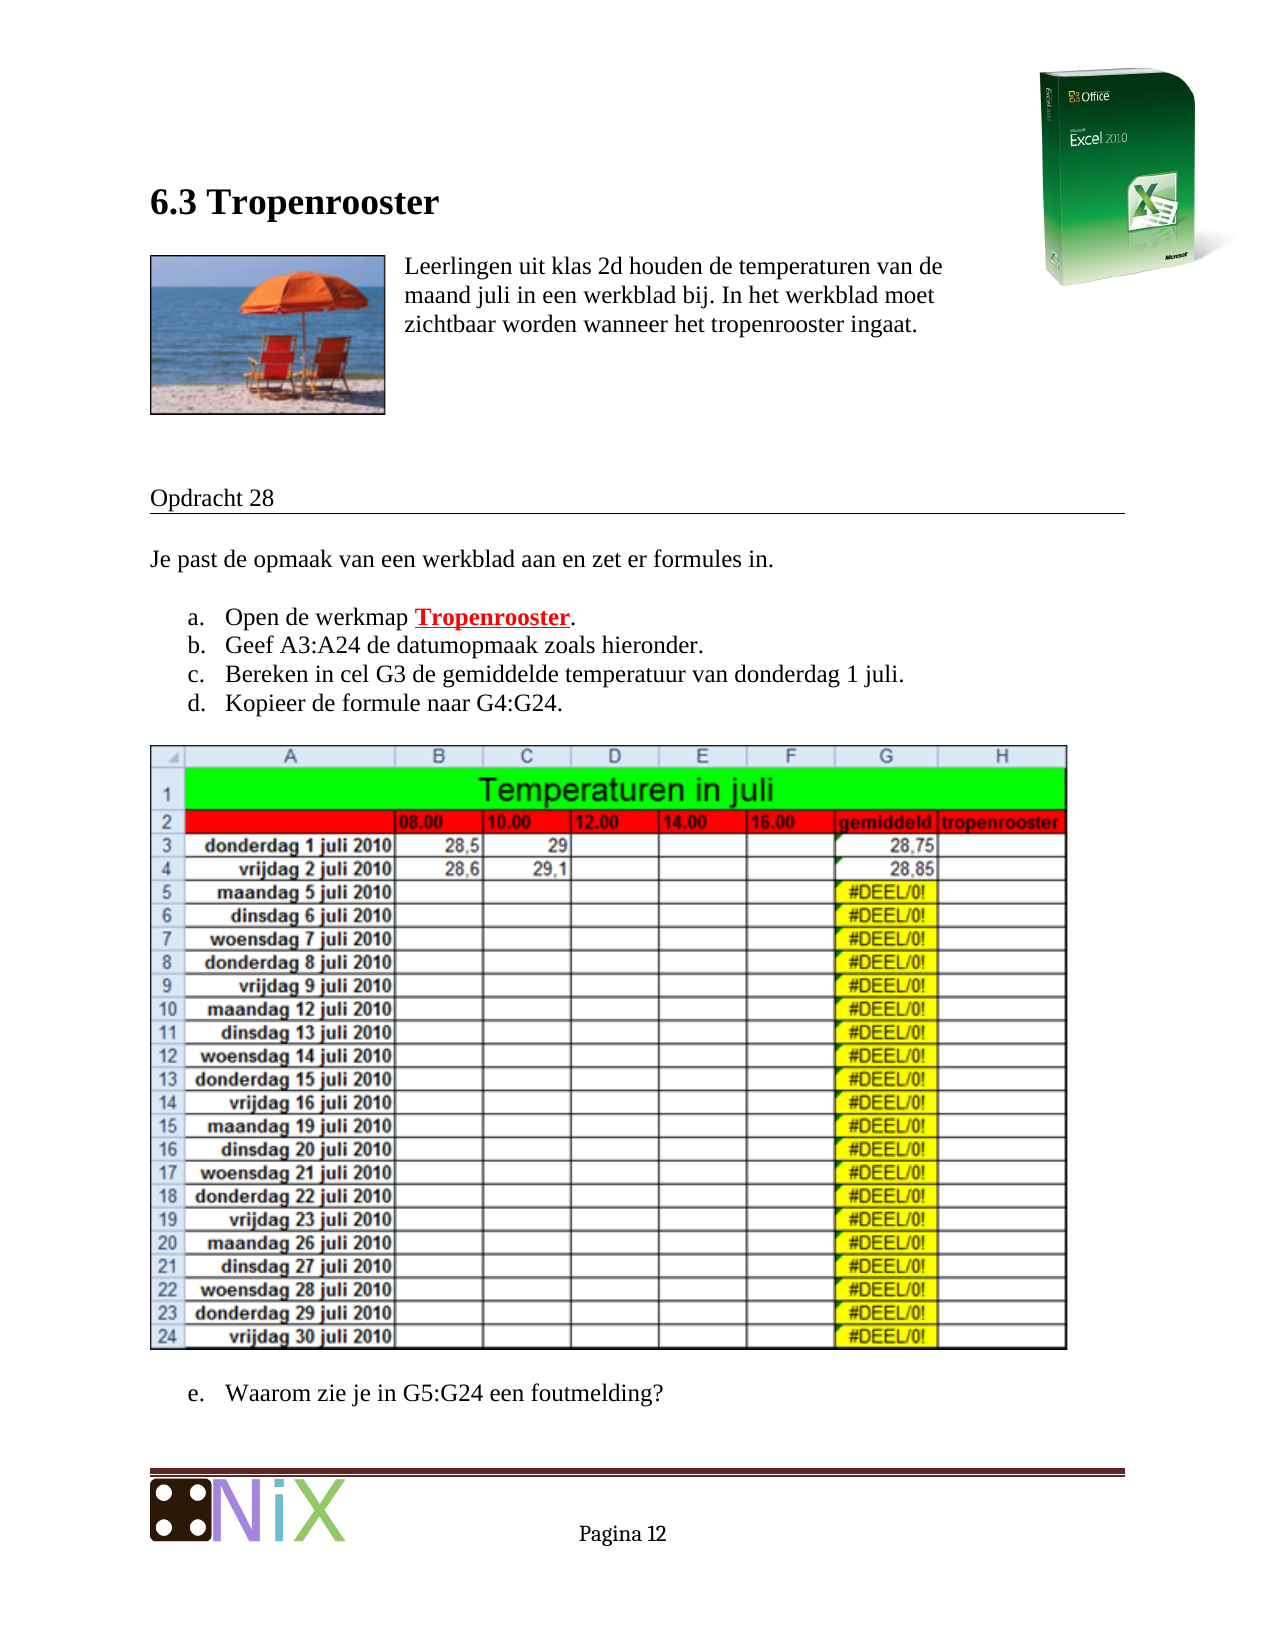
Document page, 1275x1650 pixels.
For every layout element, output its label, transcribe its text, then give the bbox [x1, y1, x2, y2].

picture [150, 745, 1068, 1350]
list Waarom zie je in G5:G24 een foutmelding? [187, 1378, 1125, 1407]
list Bereken in cel G3 de gemiddelde temperatuur van donderdag 1 juli. [187, 659, 1125, 688]
picture [1027, 52, 1237, 293]
text Opdracht 28 [150, 483, 1125, 513]
list Geef A3:A24 de datumopmaak zoals hieronder. [187, 630, 1125, 659]
list Kopieer de formule naar G4:G24. [187, 688, 1125, 717]
picture [150, 255, 386, 415]
picture [150, 1478, 346, 1542]
text Leerlingen uit klas 2d houden de temperaturen van de maand juli in een werkblad bij. In het werkblad moet zichtbaar worden wanneer het tropenrooster ingaat. [150, 251, 1125, 338]
text Je past de opmaak van een werkblad aan en zet er formules in. [150, 544, 1125, 572]
list Open de werkmap Tropenrooster. [187, 602, 1125, 630]
subtitle 6.3 Tropenrooster [150, 179, 1125, 222]
